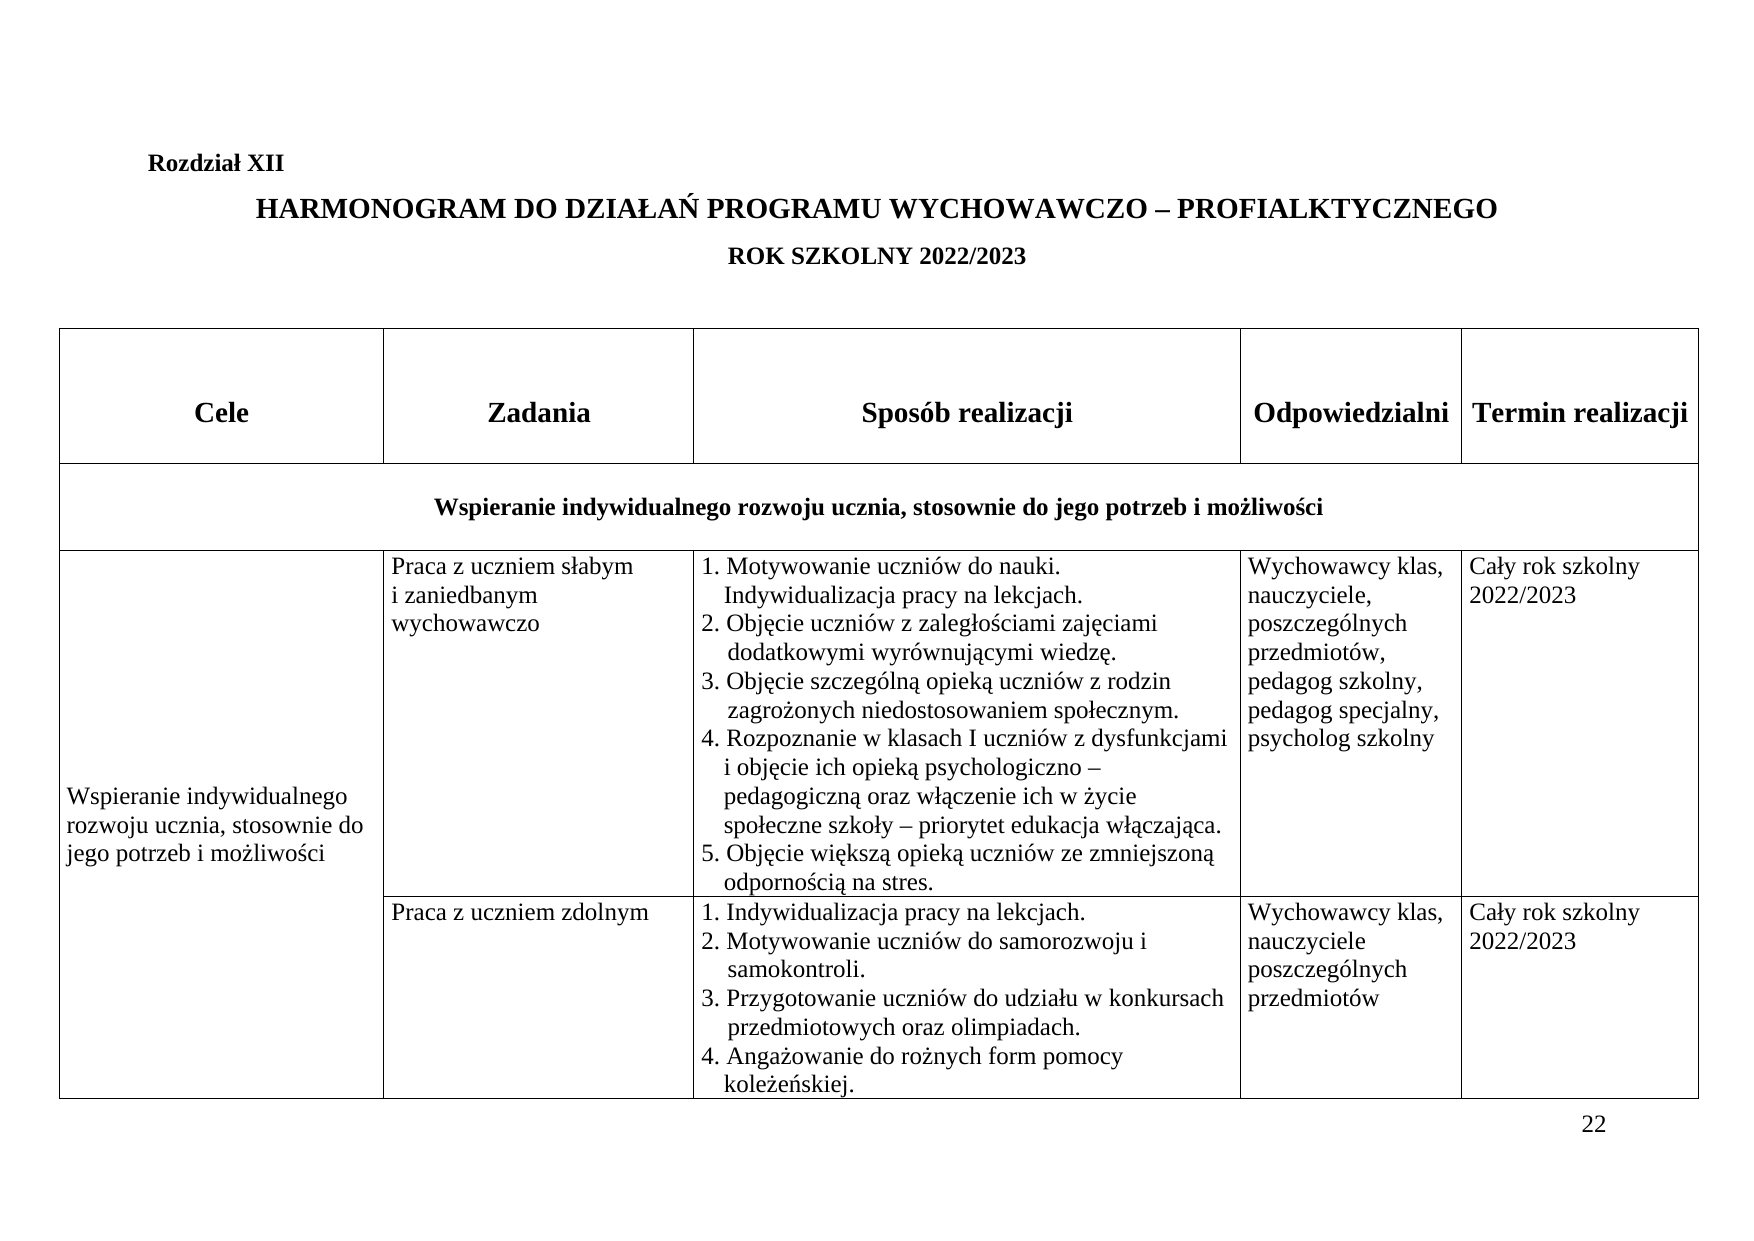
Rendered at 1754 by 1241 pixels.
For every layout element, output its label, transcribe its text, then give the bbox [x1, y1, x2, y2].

table_header Sposób realizacji [694, 329, 1240, 463]
text HARMONOGRAM DO DZIAŁAŃ PROGRAMU WYCHOWAWCZO – PROFIALKTYCZNEGO [148, 191, 1606, 224]
table_cell Wychowawcy klas, nauczyciele, poszczególnych przedmiotów, pedagog szkolny, pedagog specjalny, psycholog szkolny [1241, 551, 1461, 896]
text ROK SZKOLNY 2022/2023 [148, 241, 1606, 270]
table_cell Cały rok szkolny 2022/2023 [1462, 551, 1698, 896]
table_cell Wychowawcy klas, nauczyciele poszczególnych przedmiotów [1241, 897, 1461, 1098]
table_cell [1462, 897, 1698, 1098]
table_cell 1. Motywowanie uczniów do nauki. Indywidualizacja pracy na lekcjach. 2. Objęcie uczniów z zaległościami zajęciami dodatkowymi wyrównującymi wiedzę. 3. Objęcie szczególną opieką uczniów z rodzin zagrożonych niedostosowaniem społecznym. 4. Rozpoznanie w klasach I uczniów z dysfunkcjami i objęcie ich opieką psychologiczno – pedagogiczną oraz włączenie ich w życie społeczne szkoły – priorytet edukacja włączająca. 5. Objęcie większą opieką uczniów ze zmniejszoną odpornością na stres. [694, 551, 1240, 896]
table_cell 1. Indywidualizacja pracy na lekcjach. 2. Motywowanie uczniów do samorozwoju i samokontroli. 3. Przygotowanie uczniów do udziału w konkursach przedmiotowych oraz olimpiadach. 4. Angażowanie do rożnych form pomocy koleżeńskiej. [694, 897, 1240, 1098]
table_cell Wspieranie indywidualnego rozwoju ucznia, stosownie do jego potrzeb i możliwości [60, 551, 383, 1098]
text Rozdział XII [148, 148, 1606, 176]
table_cell Praca z uczniem zdolnym [384, 897, 693, 1098]
table_header Zadania [384, 329, 693, 463]
table_cell Wspieranie indywidualnego rozwoju ucznia, stosownie do jego potrzeb i możliwości [60, 464, 1698, 550]
table_header Termin realizacji [1462, 329, 1698, 463]
table_header Odpowiedzialni [1241, 329, 1461, 463]
table_header Cele [60, 329, 383, 463]
table_cell Praca z uczniem słabym i zaniedbanym wychowawczo [384, 551, 693, 896]
